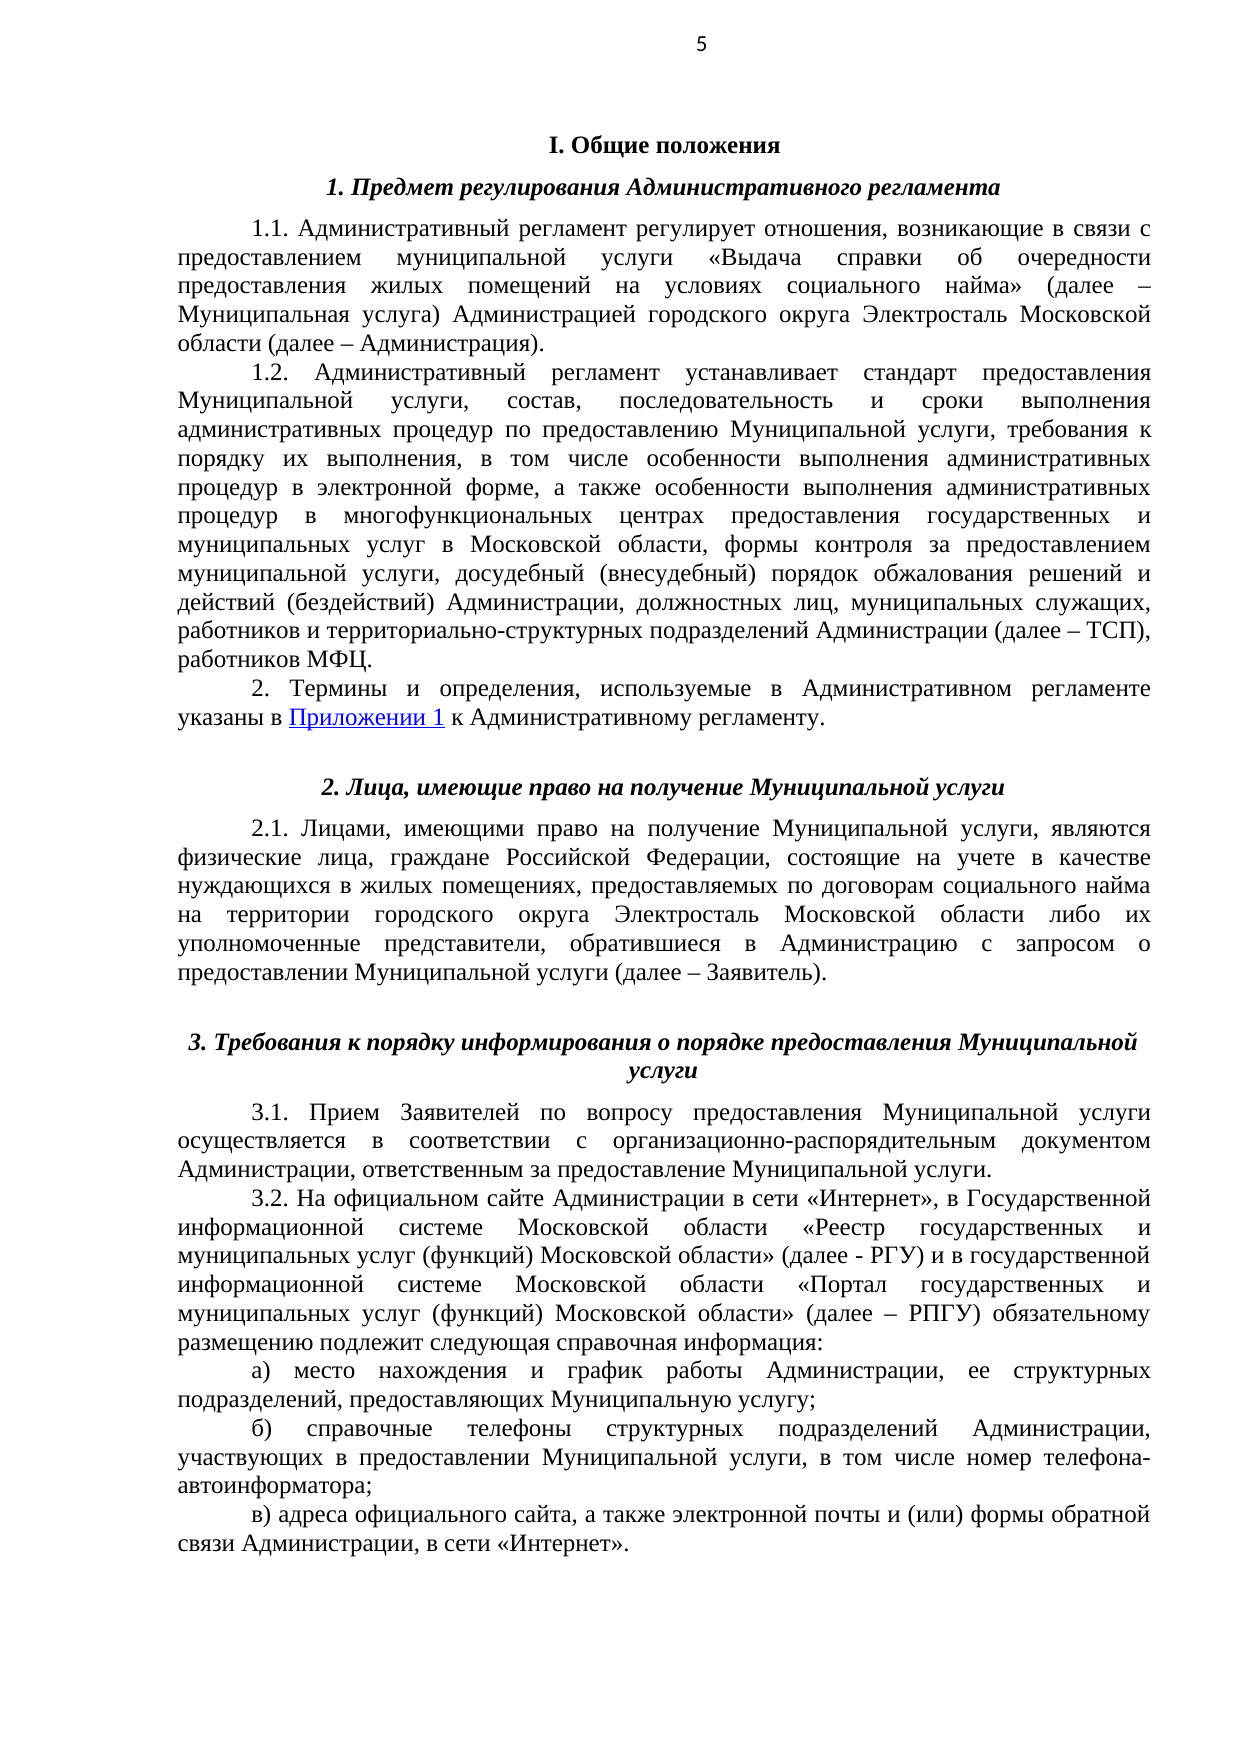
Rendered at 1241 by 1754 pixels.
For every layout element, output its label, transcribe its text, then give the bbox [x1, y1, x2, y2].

text 1.1. Административный регламент регулирует отношения, возникающие в связи с предоставлением муниципальной услуги «Выдача справки об очередности предоставления жилых помещений на условиях социального найма» (далее – Муниципальная услуга) Администрацией городского округа Электросталь Московской области (далее – Администрация). [177, 213, 1152, 357]
subtitle 2. Лица, имеющие право на получение Муниципальной услуги [177, 772, 1152, 801]
text 1.2. Административный регламент устанавливает стандарт предоставления Муниципальной услуги, состав, последовательность и сроки выполнения административных процедур по предоставлению Муниципальной услуги, требования к порядку их выполнения, в том числе особенности выполнения административных процедур в электронной форме, а также особенности выполнения административных процедур в многофункциональных центрах предоставления государственных и муниципальных услуг в Московской области, формы контроля за предоставлением муниципальной услуги, досудебный (внесудебный) порядок обжалования решений и действий (бездействий) Администрации, должностных лиц, муниципальных служащих, работников и территориально-структурных подразделений Администрации (далее – ТСП), работников МФЦ. [177, 357, 1152, 673]
text 3.2. На официальном сайте Администрации в сети «Интернет», в Государственной информационной системе Московской области «Реестр государственных и муниципальных услуг (функций) Московской области» (далее - РГУ) и в государственной информационной системе Московской области «Портал государственных и муниципальных услуг (функций) Московской области» (далее – РПГУ) обязательному размещению подлежит следующая справочная информация: [177, 1183, 1152, 1356]
text в) адреса официального сайта, а также электронной почты и (или) формы обратной связи Администрации, в сети «Интернет». [177, 1499, 1152, 1557]
text б) справочные телефоны структурных подразделений Администрации, участвующих в предоставлении Муниципальной услуги, в том числе номер телефона-автоинформатора; [177, 1413, 1152, 1499]
text 3.1. Прием Заявителей по вопросу предоставления Муниципальной услуги осуществляется в соответствии с организационно-распорядительным документом Администрации, ответственным за предоставление Муниципальной услуги. [177, 1097, 1152, 1183]
text а) место нахождения и график работы Администрации, ее структурных подразделений, предоставляющих Муниципальную услугу; [177, 1356, 1152, 1413]
subtitle I. Общие положения [177, 131, 1152, 159]
subtitle 3. Требования к порядку информирования о порядке предоставления Муниципальной услуги [177, 1027, 1152, 1084]
text 2. Термины и определения, используемые в Административном регламенте указаны в Приложении 1 к Административному регламенту. [177, 673, 1152, 731]
text 2.1. Лицами, имеющими право на получение Муниципальной услуги, являются физические лица, граждане Российской Федерации, состоящие на учете в качестве нуждающихся в жилых помещениях, предоставляемых по договорам социального найма на территории городского округа Электросталь Московской области либо их уполномоченные представители, обратившиеся в Администрацию с запросом о предоставлении Муниципальной услуги (далее – Заявитель). [177, 813, 1152, 986]
subtitle 1. Предмет регулирования Административного регламента [177, 172, 1152, 201]
